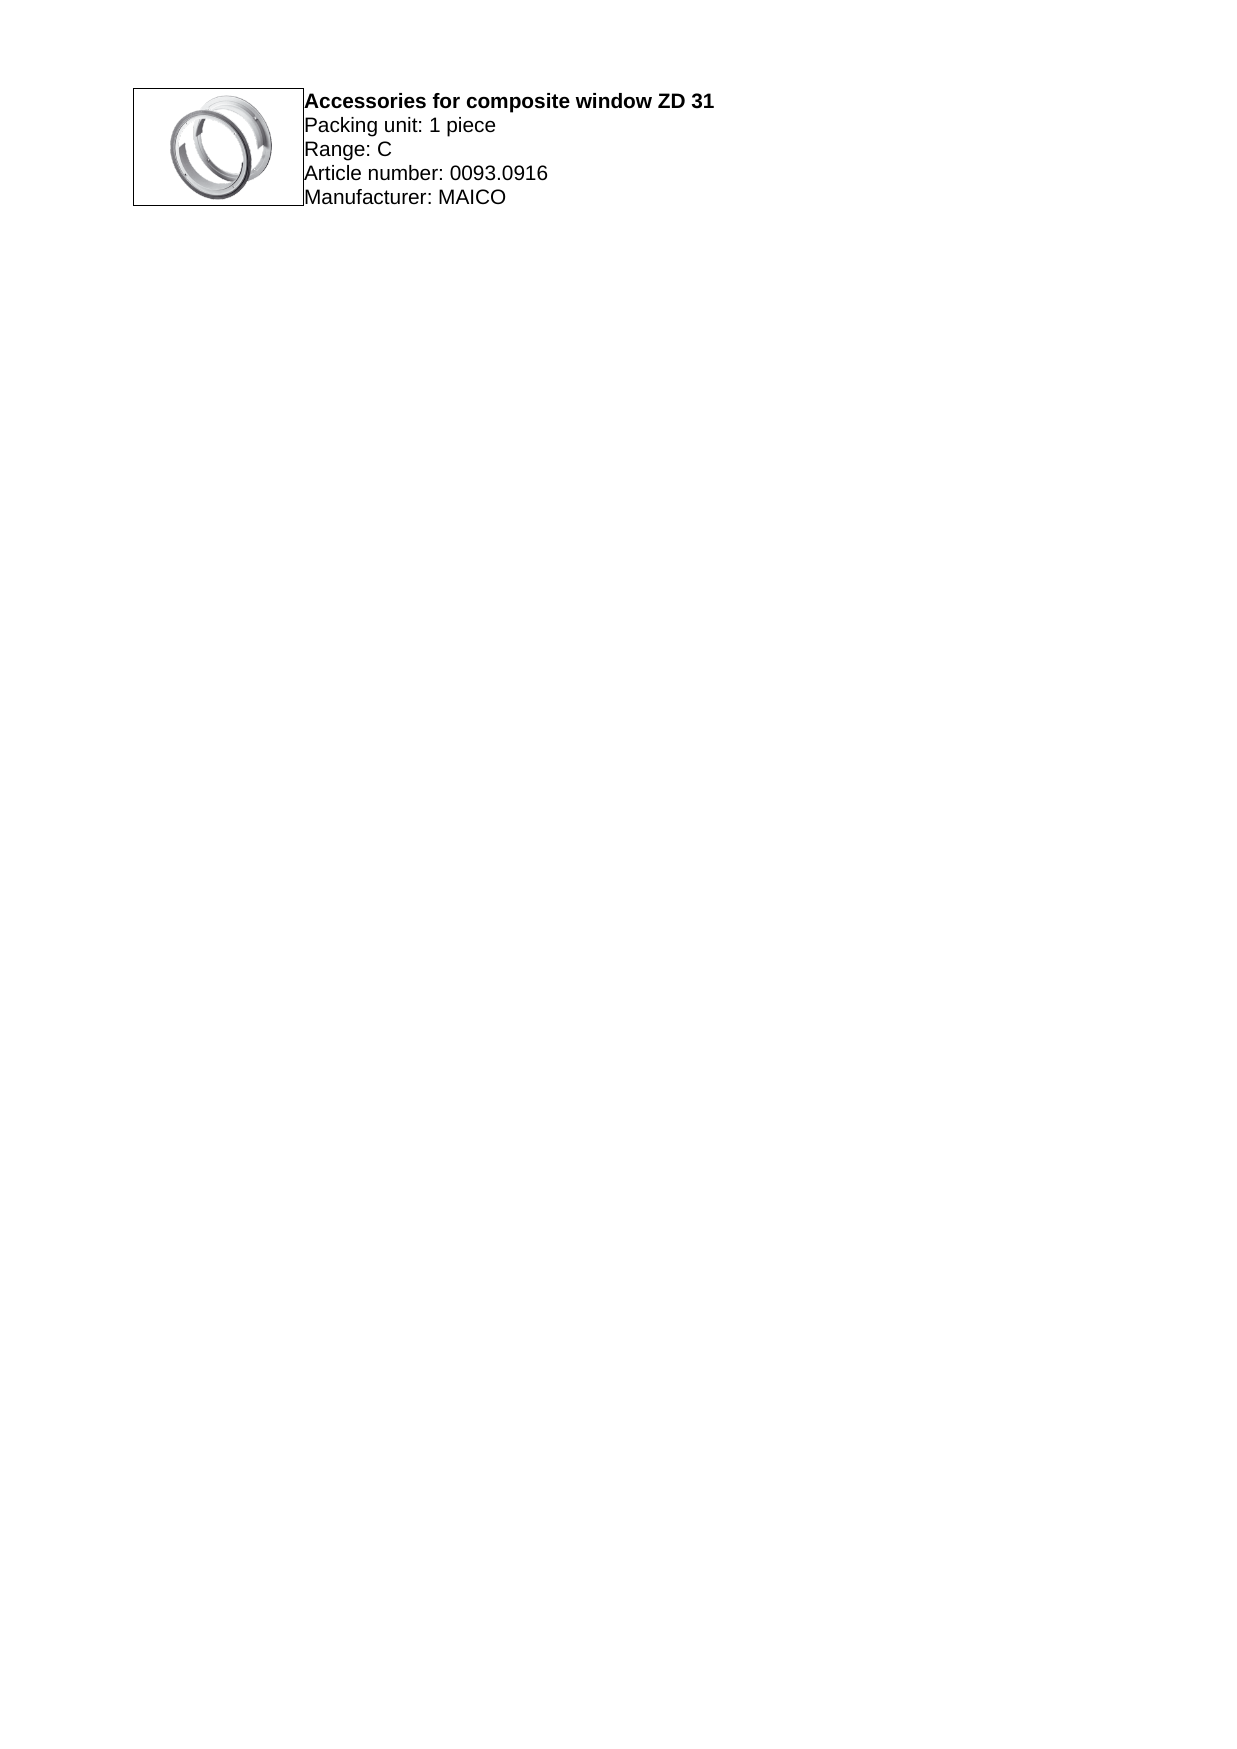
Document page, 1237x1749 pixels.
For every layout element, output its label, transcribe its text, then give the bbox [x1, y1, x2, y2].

picture [134, 89, 303, 205]
text Accessories for composite window ZD 31Packing unit: 1 pieceRange: C Article number: 0093.0916Manufacturer: MAICO [133, 89, 1148, 208]
